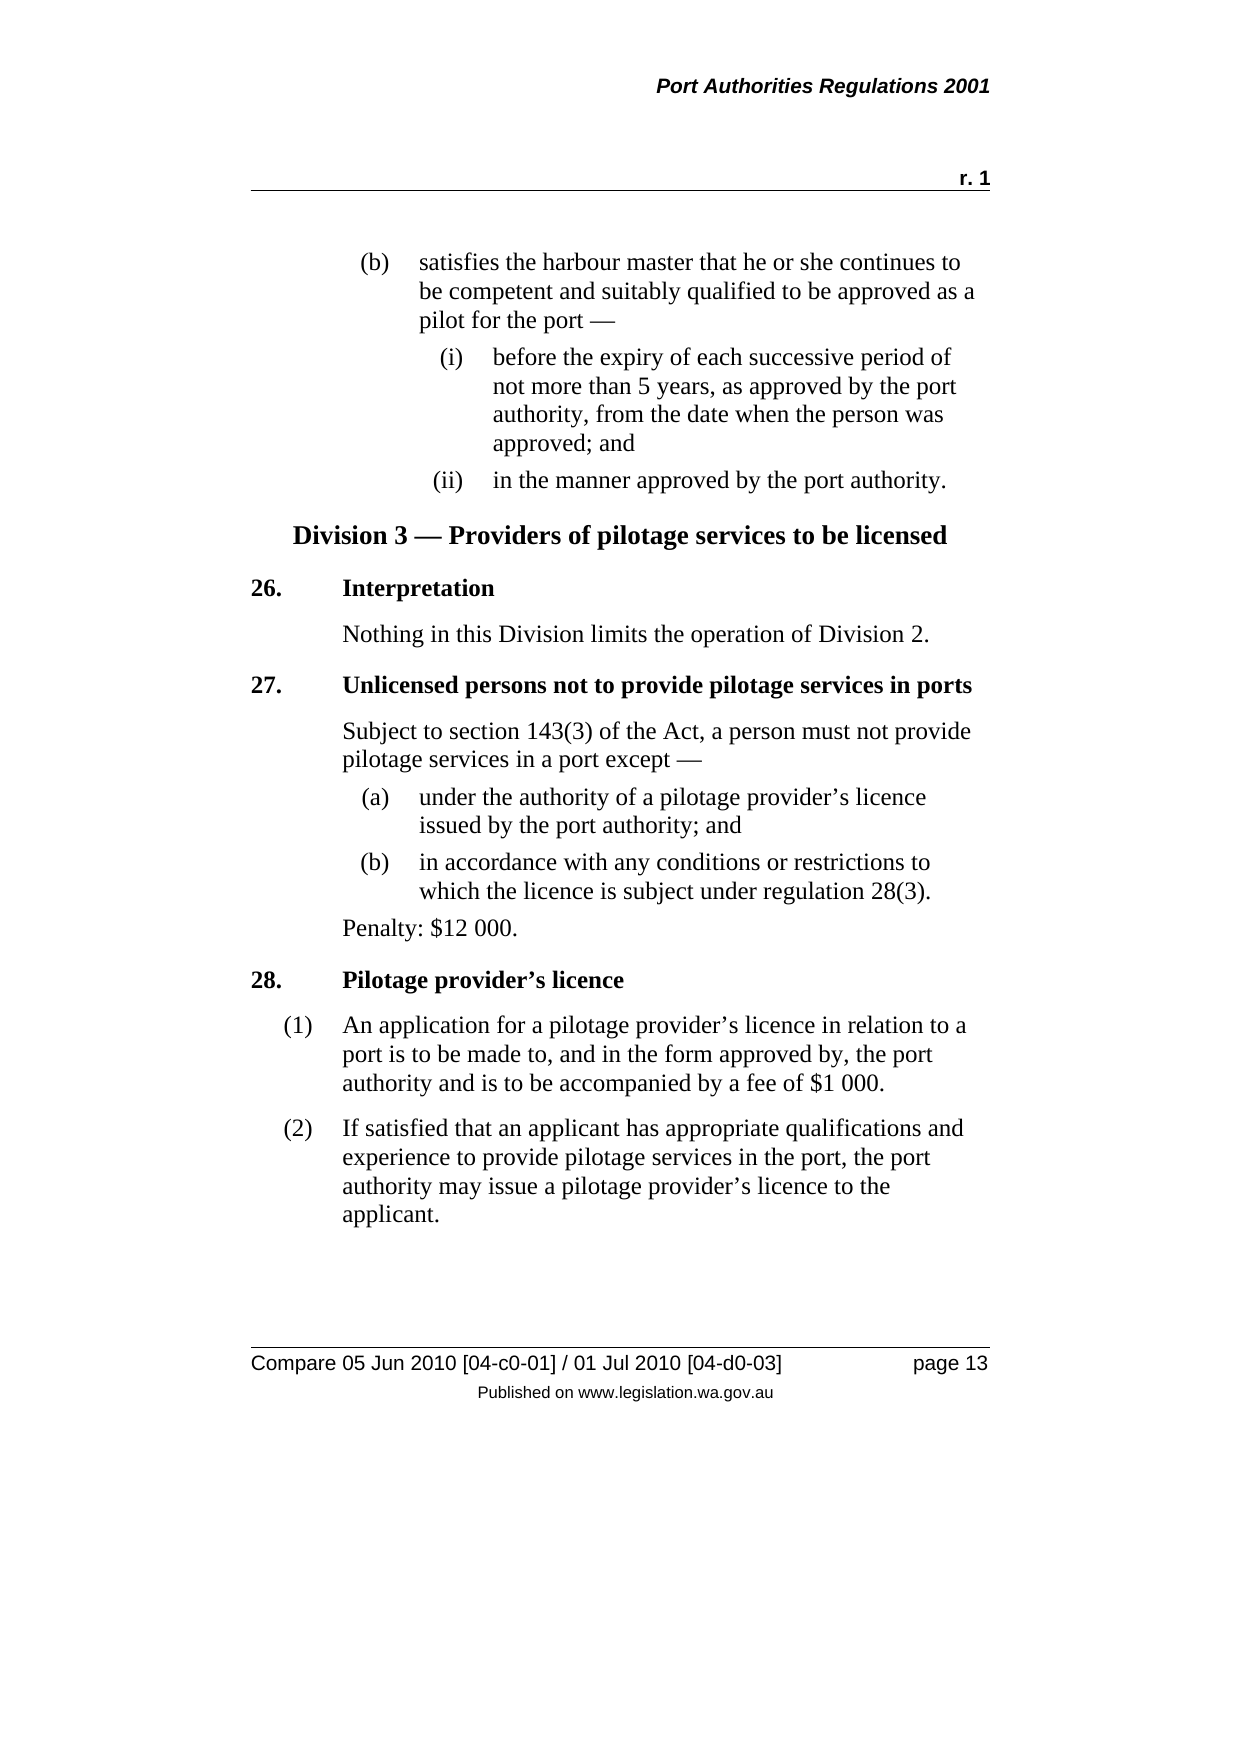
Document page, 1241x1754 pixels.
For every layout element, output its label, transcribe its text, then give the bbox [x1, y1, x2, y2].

subtitle Division 3 — Providers of pilotage services to be licensed [251, 519, 990, 550]
text (a) under the authority of a pilotage provider’s licence issued by the port authority; and [251, 782, 990, 839]
text (i) before the expiry of each successive period of not more than 5 years, as approved by the port authority, from the date when the person was approved; and [251, 342, 990, 457]
text (b) satisfies the harbour master that he or she continues to be competent and suitably qualified to be approved as a pilot for the port — [251, 247, 990, 334]
subtitle 27. Unlicensed persons not to provide pilotage services in ports [251, 670, 990, 699]
text (2) If satisfied that an applicant has appropriate qualifications and experience to provide pilotage services in the port, the port authority may issue a pilotage provider’s licence to the applicant. [251, 1113, 990, 1228]
text (1) An application for a pilotage provider’s licence in relation to a port is to be made to, and in the form approved by, the port authority and is to be accompanied by a fee of $1 000. [251, 1010, 990, 1097]
subtitle 28. Pilotage provider’s licence [251, 965, 990, 994]
text (b) in accordance with any conditions or restrictions to which the licence is subject under regulation 28(3). [251, 847, 990, 905]
text Subject to section 143(3) of the Act, a person must not provide pilotage services in a port except — [251, 716, 990, 773]
text Nothing in this Division limits the operation of Division 2. [251, 619, 990, 647]
subtitle 26. Interpretation [251, 573, 990, 602]
text Penalty: $12 000. [251, 913, 990, 942]
text (ii) in the manner approved by the port authority. [251, 465, 990, 494]
